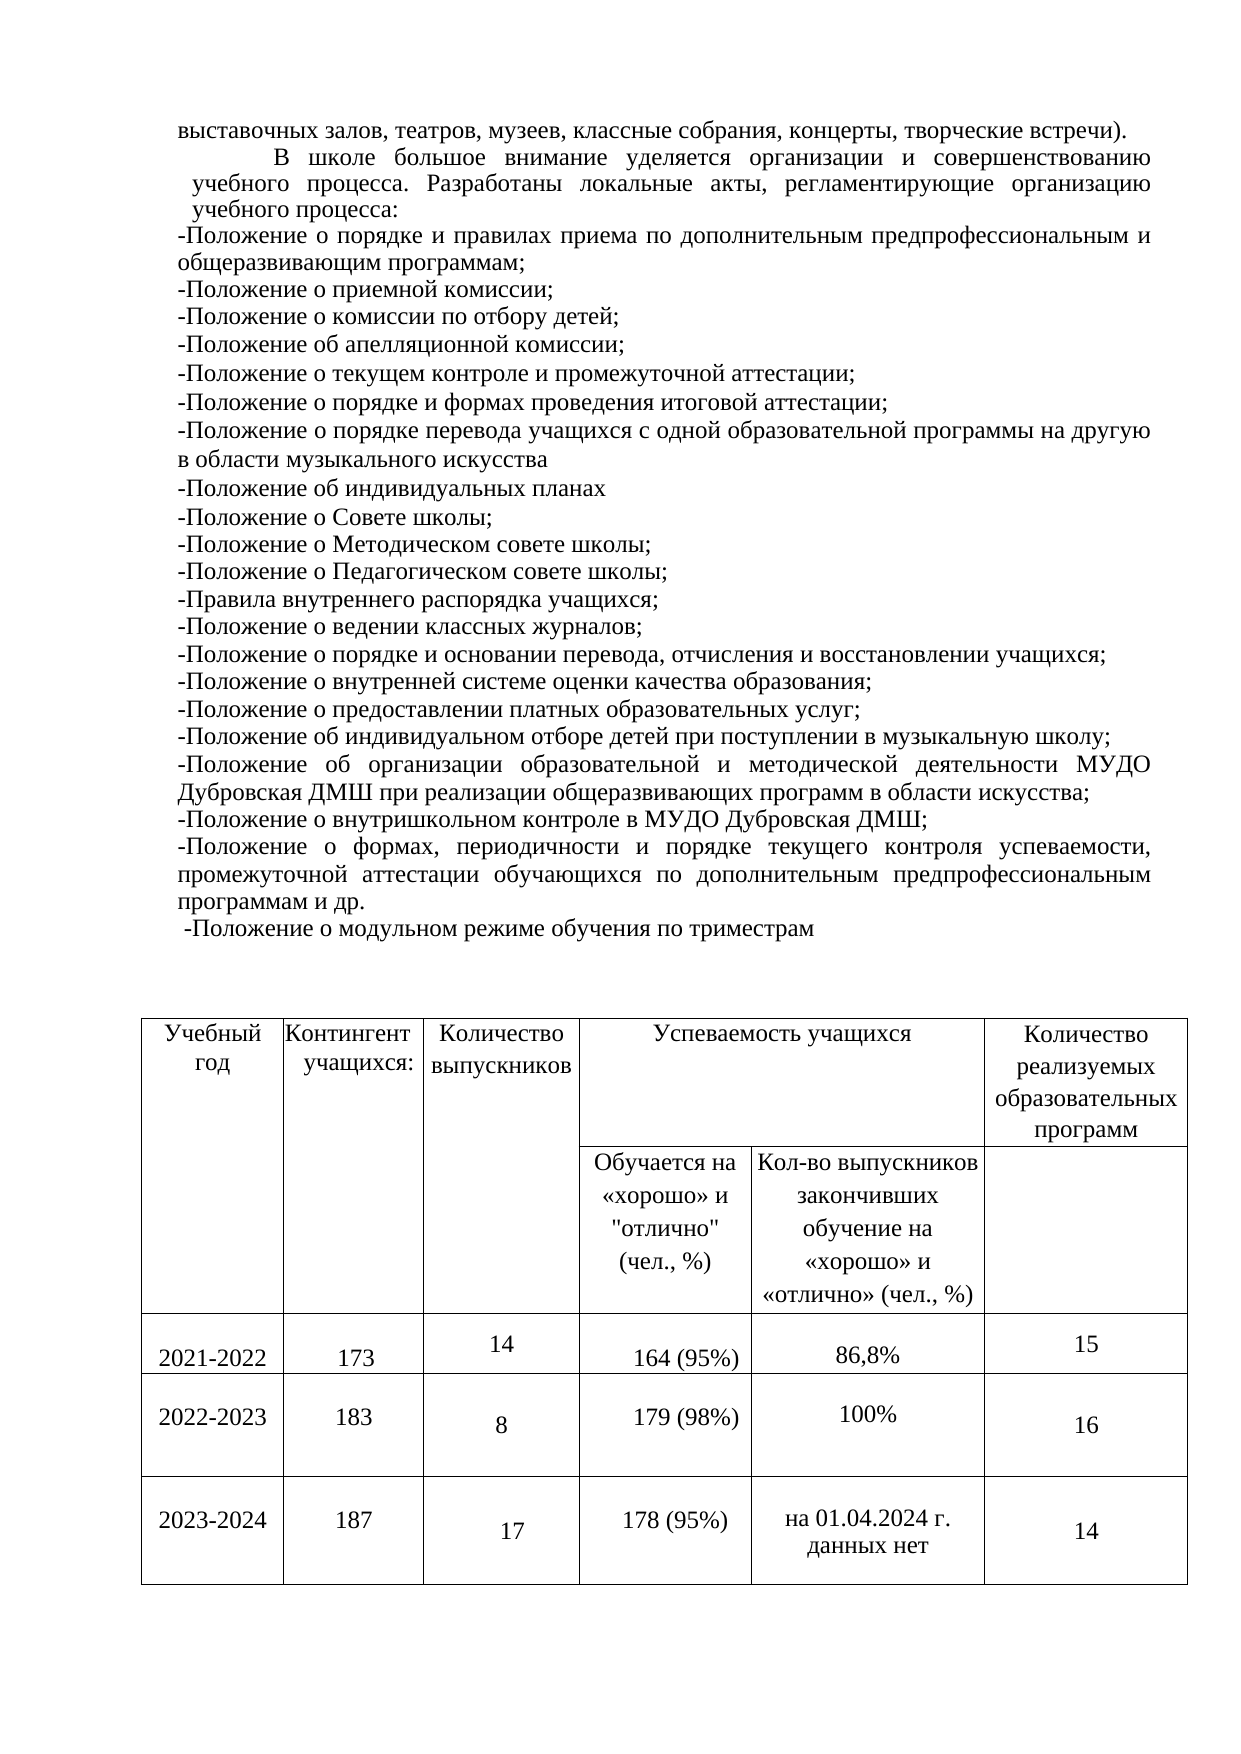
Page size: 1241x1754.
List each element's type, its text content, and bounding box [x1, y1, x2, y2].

text -Положение о внутришкольном контроле в МУДО Дубровская ДМШ; [177, 805, 1152, 833]
table_cell 100% [752, 1374, 984, 1476]
text -Положение об индивидуальных планах [177, 473, 1152, 502]
text -Положение о порядке и основании перевода, отчисления и восстановлении учащихся; [177, 640, 1152, 668]
table_cell 86,8% [752, 1314, 984, 1372]
text -Положение о Педагогическом совете школы; [177, 558, 1152, 585]
table_cell 8 [424, 1374, 579, 1476]
text В школе большое внимание уделяется организации и совершенствованию учебного процесса. Разработаны локальные акты, регламентирующие организацию учебного процесса: [192, 144, 1152, 223]
text -Положение о Совете школы; [177, 502, 1152, 530]
table_cell 187 [284, 1477, 423, 1584]
table_cell 2023-2024 [142, 1477, 283, 1584]
table_cell 15 [985, 1314, 1187, 1372]
text -Положение о приемной комиссии; [177, 275, 1152, 303]
text -Положение о формах, периодичности и порядке текущего контроля успеваемости, промежуточной аттестации обучающихся по дополнительным предпрофессиональным программам и др. [177, 833, 1152, 915]
text -Положение о ведении классных журналов; [177, 613, 1152, 640]
text -Положение об организации образовательной и методической деятельности МУДО Дубровская ДМШ при реализации общеразвивающих программ в области искусства; [177, 750, 1152, 805]
table_cell Обучается на «хорошо» и "отлично" (чел., %) [580, 1147, 751, 1313]
table_cell Кол-во выпускников закончивших обучение на «хорошо» и «отлично» (чел., %) [752, 1147, 984, 1313]
table_header Учебный год [142, 1019, 283, 1313]
table_header Количество выпускников [424, 1019, 579, 1313]
text -Положение об индивидуальном отборе детей при поступлении в музыкальную школу; [177, 723, 1152, 750]
text -Положение о порядке и правилах приема по дополнительным предпрофессиональным и общеразвивающим программам; [177, 223, 1152, 275]
table_header Количество реализуемых образовательных программ [985, 1019, 1187, 1146]
table_cell 17 [424, 1477, 579, 1584]
table_header Контингент учащихся: [284, 1019, 423, 1313]
table_cell 178 (95%) [580, 1477, 751, 1584]
table_cell на 01.04.2024 г. данных нет [752, 1477, 984, 1584]
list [177, 118, 1152, 144]
table_cell 179 (98%) [580, 1374, 751, 1476]
table_cell 14 [424, 1314, 579, 1372]
text -Положение о предоставлении платных образовательных услуг; [177, 695, 1152, 723]
text -Правила внутреннего распорядка учащихся; [177, 585, 1152, 613]
text -Положение о комиссии по отбору детей; [177, 303, 1152, 330]
table_cell 2021-2022 [142, 1314, 283, 1372]
text -Положение о внутренней системе оценки качества образования; [177, 668, 1152, 695]
table_header Успеваемость учащихся [580, 1019, 984, 1146]
table_cell [985, 1147, 1187, 1313]
table_cell 183 [284, 1374, 423, 1476]
text -Положение о Методическом совете школы; [177, 530, 1152, 558]
table_cell 16 [985, 1374, 1187, 1476]
text -Положение о порядке и формах проведения итоговой аттестации; [177, 387, 1152, 415]
text -Положение о порядке перевода учащихся с одной образовательной программы на другую в области музыкального искусства [177, 415, 1152, 473]
table_cell 164 (95%) [580, 1314, 751, 1372]
text -Положение о текущем контроле и промежуточной аттестации; [177, 358, 1152, 387]
text -Положение о модульном режиме обучения по триместрам [177, 915, 1152, 942]
table_cell 2022-2023 [142, 1374, 283, 1476]
table_cell 14 [985, 1477, 1187, 1584]
table_cell 173 [284, 1314, 423, 1372]
text -Положение об апелляционной комиссии; [177, 330, 1152, 358]
